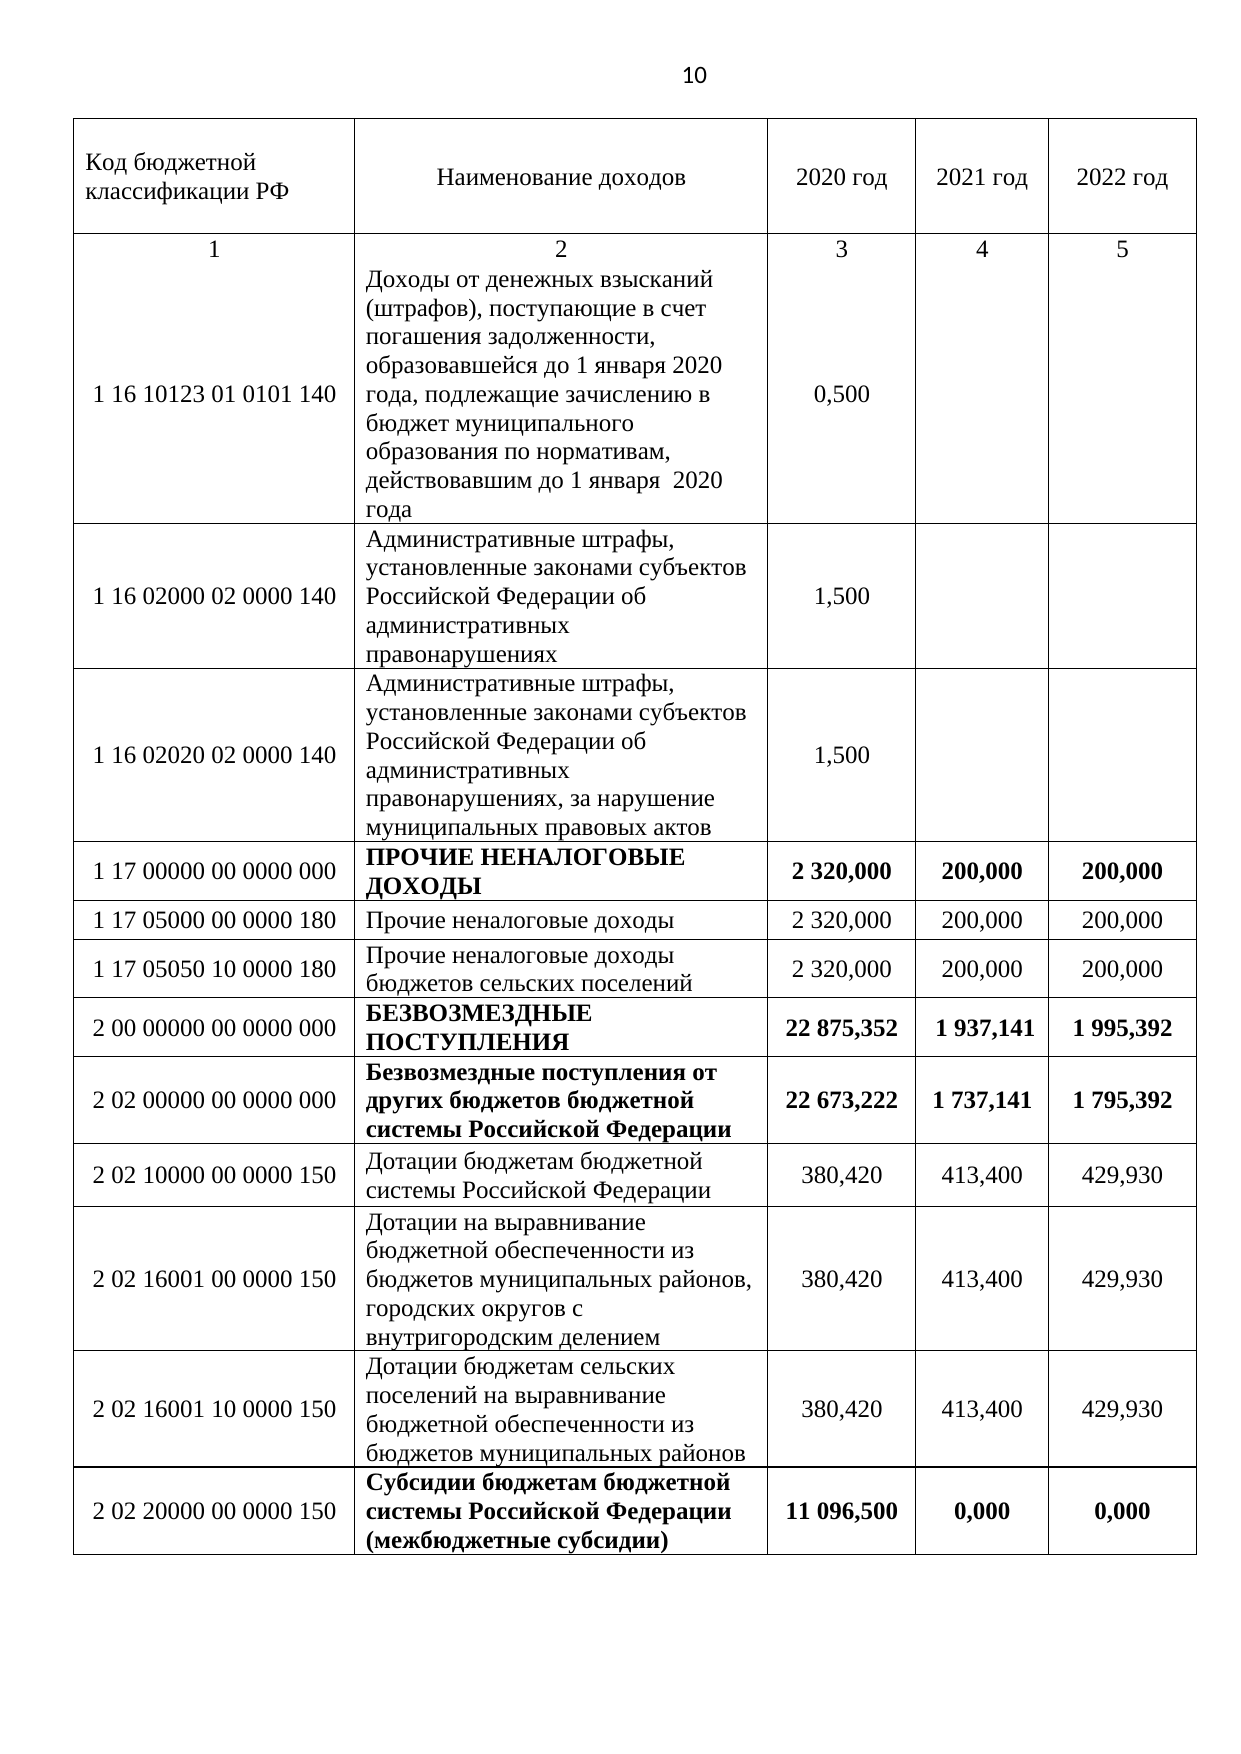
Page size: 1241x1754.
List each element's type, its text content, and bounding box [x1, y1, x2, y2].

table_cell 4 [916, 234, 1048, 263]
table_cell 380,420 [768, 1351, 915, 1466]
table_cell 200,000 [1049, 940, 1196, 997]
table_cell Безвозмездные поступления от других бюджетов бюджетной системы Российской Федерации [355, 1057, 767, 1143]
table_cell [1049, 669, 1196, 841]
table_header 2021 год [916, 119, 1048, 233]
table_cell 2 02 16001 00 0000 150 [74, 1207, 354, 1350]
table_cell Дотации бюджетам бюджетной системы Российской Федерации [355, 1144, 767, 1206]
table_cell 429,930 [1049, 1207, 1196, 1350]
table_header 2022 год [1049, 119, 1196, 233]
table_cell [916, 669, 1048, 841]
table_cell 200,000 [916, 842, 1048, 899]
table_cell 1 16 02000 02 0000 140 [74, 524, 354, 667]
table_cell 1 995,392 [1049, 998, 1196, 1056]
table_cell 2 320,000 [768, 940, 915, 997]
table_cell Прочие неналоговые доходы бюджетов сельских поселений [355, 940, 767, 997]
table_cell 1 937,141 [916, 998, 1048, 1056]
table_cell [916, 524, 1048, 667]
table_cell 1 16 10123 01 0101 140 [74, 263, 354, 523]
table_cell 413,400 [916, 1351, 1048, 1466]
table_cell 380,420 [768, 1207, 915, 1350]
table_cell 429,930 [1049, 1351, 1196, 1466]
table_header Код бюджетной классификации РФ [74, 119, 354, 233]
table_cell 2 02 10000 00 0000 150 [74, 1144, 354, 1206]
table_cell 0,000 [1049, 1468, 1196, 1554]
table_cell 11 096,500 [768, 1468, 915, 1554]
table_cell [1049, 524, 1196, 667]
table_cell Административные штрафы, установленные законами субъектов Российской Федерации об административных правонарушениях, за нарушение муниципальных правовых актов [355, 669, 767, 841]
table_cell 200,000 [916, 901, 1048, 939]
table_cell 1 17 05050 10 0000 180 [74, 940, 354, 997]
table_cell 1 17 05000 00 0000 180 [74, 901, 354, 939]
table_cell 1,500 [768, 669, 915, 841]
table_cell 2 320,000 [768, 842, 915, 899]
table_cell [1049, 263, 1196, 523]
table_cell 2 320,000 [768, 901, 915, 939]
table_cell Дотации на выравнивание бюджетной обеспеченности из бюджетов муниципальных районов, городских округов с внутригородским делением [355, 1207, 767, 1350]
table_cell 413,400 [916, 1144, 1048, 1206]
table_cell 0,000 [916, 1468, 1048, 1554]
table_cell 5 [1049, 234, 1196, 263]
table_cell 200,000 [1049, 842, 1196, 899]
table_cell 22 875,352 [768, 998, 915, 1056]
table_cell 200,000 [1049, 901, 1196, 939]
table_cell Административные штрафы, установленные законами субъектов Российской Федерации об административных правонарушениях [355, 524, 767, 667]
table_cell 2 00 00000 00 0000 000 [74, 998, 354, 1056]
table_cell 1 737,141 [916, 1057, 1048, 1143]
table_cell 2 02 16001 10 0000 150 [74, 1351, 354, 1466]
table_cell [916, 263, 1048, 523]
table_cell 1 16 02020 02 0000 140 [74, 669, 354, 841]
table_cell 3 [768, 234, 915, 263]
table_cell 2 02 20000 00 0000 150 [74, 1468, 354, 1554]
table_cell Прочие неналоговые доходы [355, 901, 767, 939]
table_cell 429,930 [1049, 1144, 1196, 1206]
table_cell 200,000 [916, 940, 1048, 997]
table_cell 22 673,222 [768, 1057, 915, 1143]
table_header 2020 год [768, 119, 915, 233]
table_cell БЕЗВОЗМЕЗДНЫЕ ПОСТУПЛЕНИЯ [355, 998, 767, 1056]
table_cell 2 [355, 234, 767, 263]
table_cell Субсидии бюджетам бюджетной системы Российской Федерации (межбюджетные субсидии) [355, 1468, 767, 1554]
table_cell 1 17 00000 00 0000 000 [74, 842, 354, 899]
table_cell 380,420 [768, 1144, 915, 1206]
table_header Наименование доходов [355, 119, 767, 233]
table_cell 0,500 [768, 263, 915, 523]
table_cell Дотации бюджетам сельских поселений на выравнивание бюджетной обеспеченности из бюджетов муниципальных районов [355, 1351, 767, 1466]
table_cell Доходы от денежных взысканий (штрафов), поступающие в счет погашения задолженности, образовавшейся до 1 января 2020 года, подлежащие зачислению в бюджет муниципального образования по нормативам, действовавшим до 1 января 2020 года [355, 263, 767, 523]
table_cell 1 795,392 [1049, 1057, 1196, 1143]
table_cell ПРОЧИЕ НЕНАЛОГОВЫЕ ДОХОДЫ [355, 842, 767, 899]
table_cell 1 [74, 234, 354, 263]
table_cell 413,400 [916, 1207, 1048, 1350]
table_cell 2 02 00000 00 0000 000 [74, 1057, 354, 1143]
table_cell 1,500 [768, 524, 915, 667]
